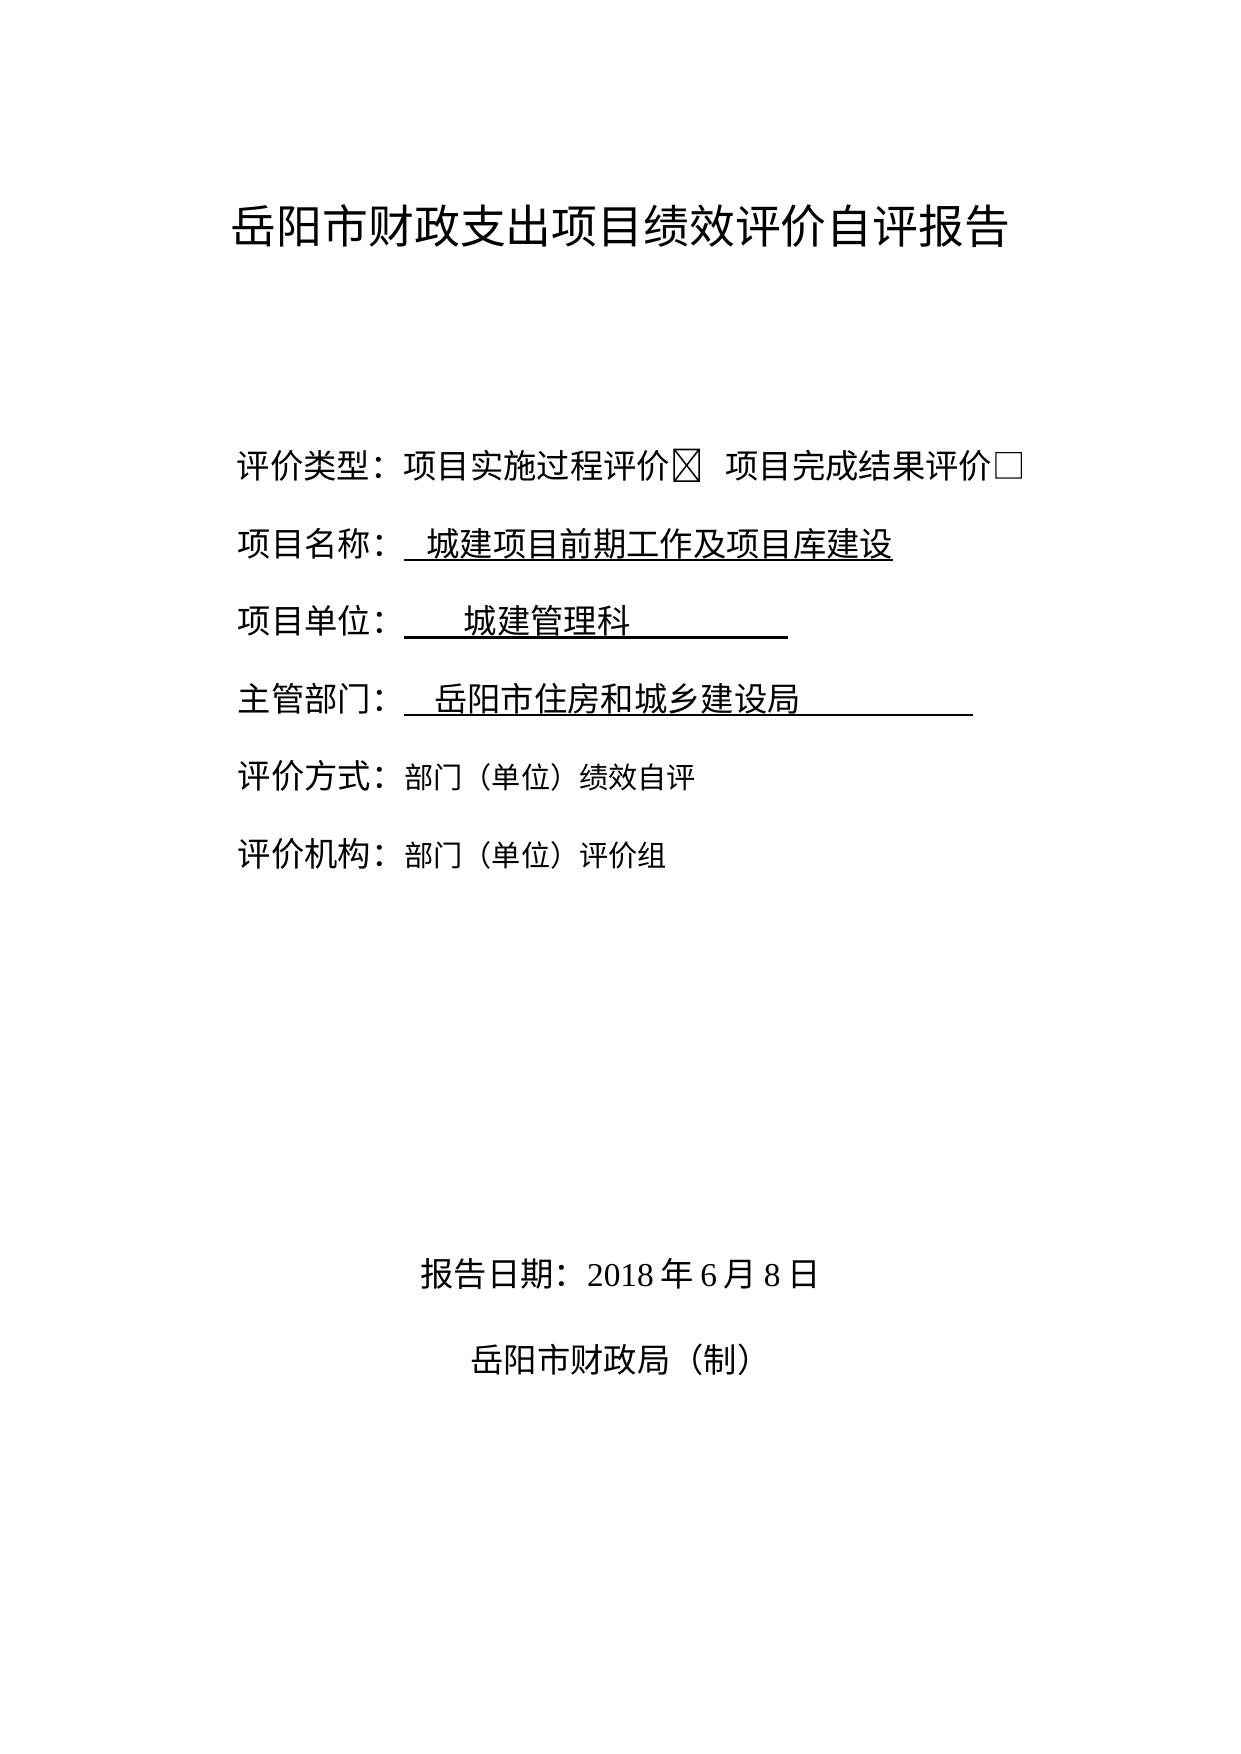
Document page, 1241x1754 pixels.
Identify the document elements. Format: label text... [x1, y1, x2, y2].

text 评价机构：部门（单位）评价组 [187, 819, 1053, 884]
text 主管部门： 岳阳市住房和城乡建设局 [187, 664, 1053, 729]
text 评价方式：部门（单位）绩效自评 [187, 742, 1053, 807]
text 岳阳市财政支出项目绩效评价自评报告 [187, 174, 1053, 272]
text 评价类型：项目实施过程评价 项目完成结果评价□ [187, 432, 1053, 497]
text 报告日期：2018年6月8日 [187, 1239, 1053, 1304]
text 项目单位： 城建管理科 [187, 587, 1053, 652]
text 项目名称： 城建项目前期工作及项目库建设 [187, 509, 1053, 574]
text 岳阳市财政局（制） [187, 1326, 1053, 1391]
